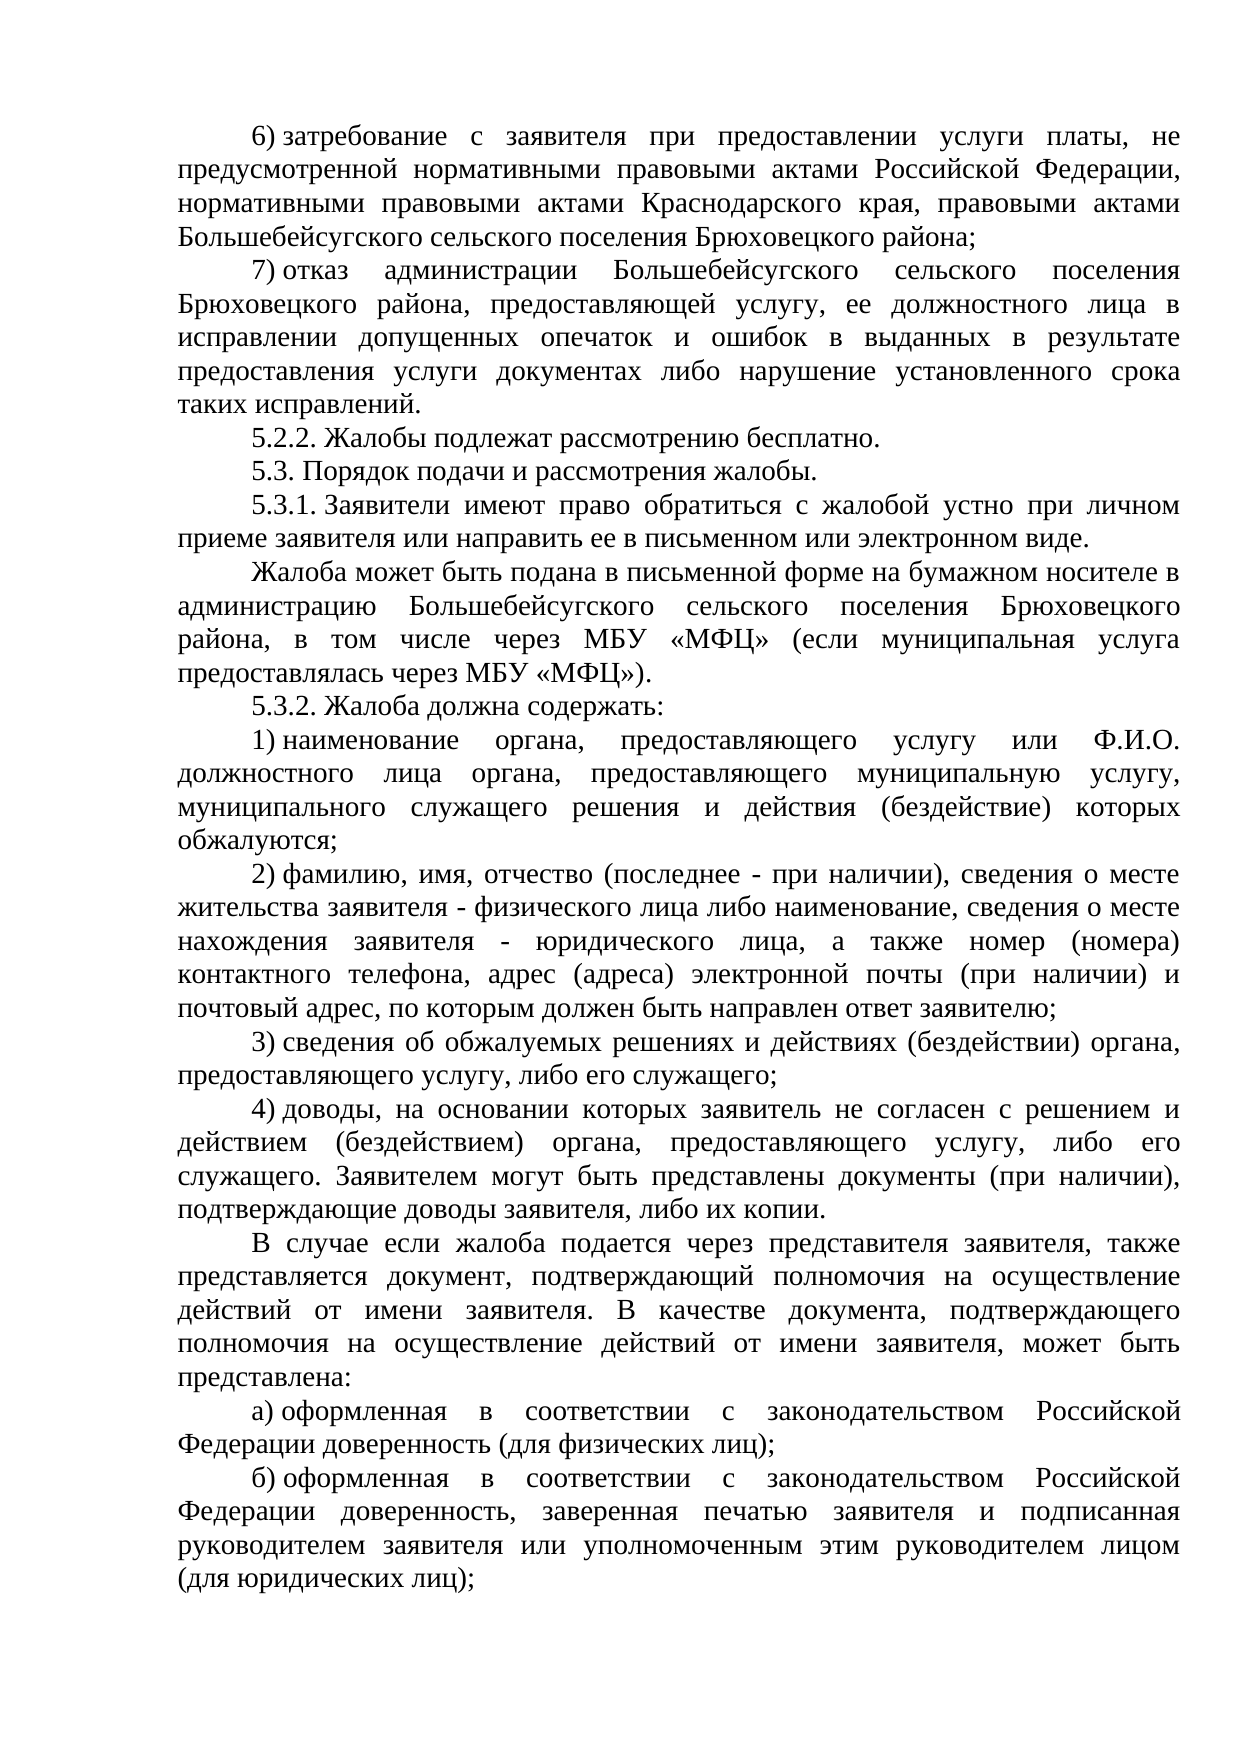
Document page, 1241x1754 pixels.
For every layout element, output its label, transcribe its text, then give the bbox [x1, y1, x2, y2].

text 6) затребование с заявителя при предоставлении услуги платы, не предусмотренной нормативными правовыми актами Российской Федерации, нормативными правовыми актами Краснодарского края, правовыми актами Большебейсугского сельского поселения Брюховецкого района; [177, 118, 1181, 252]
text 7) отказ администрации Большебейсугского сельского поселения Брюховецкого района, предоставляющей услугу, ее должностного лица в исправлении допущенных опечаток и ошибок в выданных в результате предоставления услуги документах либо нарушение установленного срока таких исправлений. [177, 252, 1181, 420]
text 4) доводы, на основании которых заявитель не согласен с решением и действием (бездействием) органа, предоставляющего услугу, либо его служащего. Заявителем могут быть представлены документы (при наличии), подтверждающие доводы заявителя, либо их копии. [177, 1091, 1181, 1225]
text 3) сведения об обжалуемых решениях и действиях (бездействии) органа, предоставляющего услугу, либо его служащего; [177, 1024, 1181, 1091]
text а) оформленная в соответствии с законодательством Российской Федерации доверенность (для физических лиц); [177, 1393, 1181, 1460]
text 5.3. Порядок подачи и рассмотрения жалобы. [177, 453, 1181, 487]
text Жалоба может быть подана в письменной форме на бумажном носителе в администрацию Большебейсугского сельского поселения Брюховецкого района, в том числе через МБУ «МФЦ» (если муниципальная услуга предоставлялась через МБУ «МФЦ»). [177, 554, 1181, 688]
text 5.2.2. Жалобы подлежат рассмотрению бесплатно. [177, 420, 1181, 453]
text 5.3.2. Жалоба должна содержать: [177, 688, 1181, 722]
text 2) фамилию, имя, отчество (последнее - при наличии), сведения о месте жительства заявителя - физического лица либо наименование, сведения о месте нахождения заявителя - юридического лица, а также номер (номера) контактного телефона, адрес (адреса) электронной почты (при наличии) и почтовый адрес, по которым должен быть направлен ответ заявителю; [177, 856, 1181, 1024]
text 1) наименование органа, предоставляющего услугу или Ф.И.О. должностного лица органа, предоставляющего муниципальную услугу, муниципального служащего решения и действия (бездействие) которых обжалуются; [177, 722, 1181, 856]
text 5.3.1. Заявители имеют право обратиться с жалобой устно при личном приеме заявителя или направить ее в письменном или электронном виде. [177, 487, 1181, 554]
text В случае если жалоба подается через представителя заявителя, также представляется документ, подтверждающий полномочия на осуществление действий от имени заявителя. В качестве документа, подтверждающего полномочия на осуществление действий от имени заявителя, может быть представлена: [177, 1225, 1181, 1393]
text б) оформленная в соответствии с законодательством Российской Федерации доверенность, заверенная печатью заявителя и подписанная руководителем заявителя или уполномоченным этим руководителем лицом (для юридических лиц); [177, 1460, 1181, 1594]
